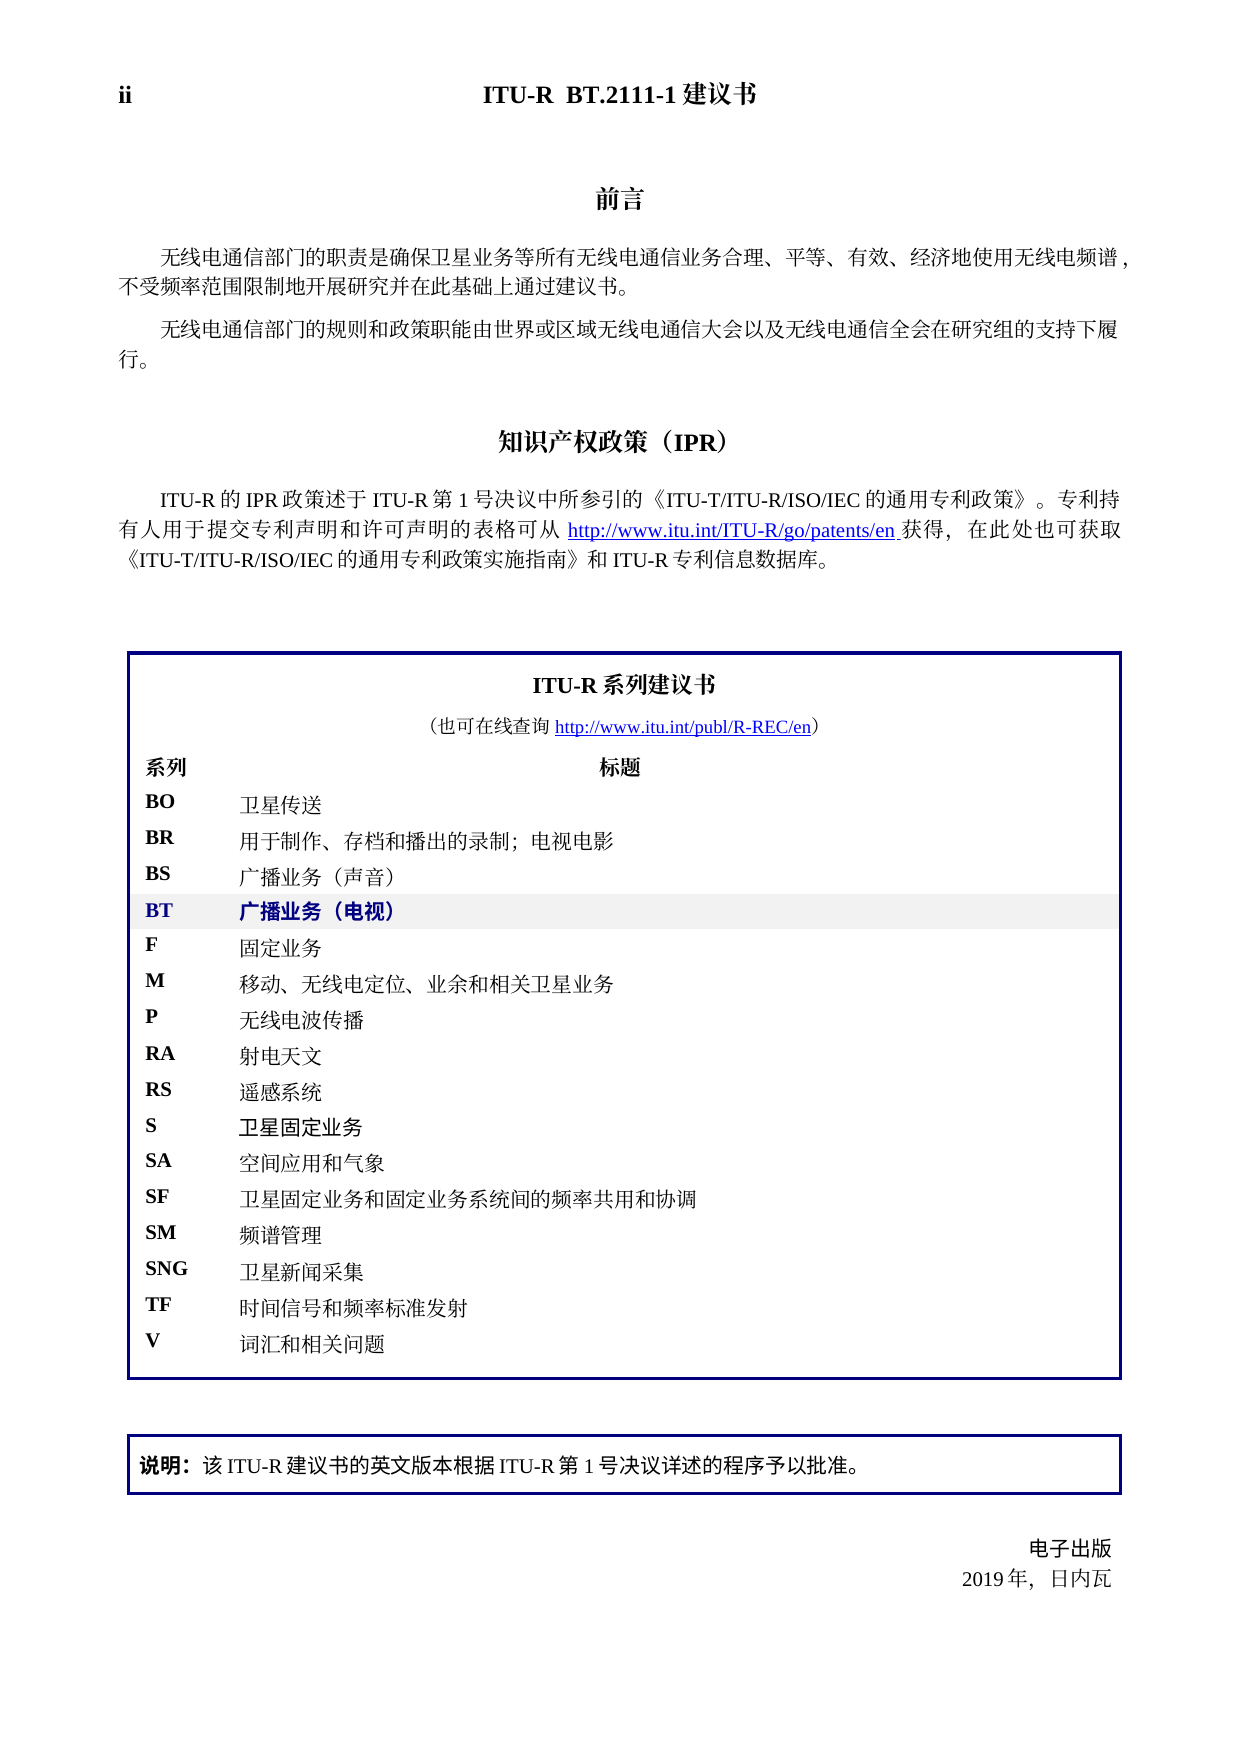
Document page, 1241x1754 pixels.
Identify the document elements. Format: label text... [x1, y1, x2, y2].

table_cell 空间应用和气象 [228, 1145, 1119, 1181]
table_cell 标题 [228, 739, 1119, 786]
table_cell BS [130, 858, 228, 894]
text 无线电通信部门的规则和政策职能由世界或区域无线电通信大会以及无线电通信全会在研究组的支持下履行。 [118, 313, 1122, 373]
table_cell SF [130, 1181, 228, 1217]
table_cell 无线电波传播 [228, 1001, 1119, 1037]
table_cell 卫星固定业务和固定业务系统间的频率共用和协调 [228, 1181, 1119, 1217]
subtitle 前言 [118, 180, 1122, 216]
table_cell SA [130, 1145, 228, 1181]
table_cell 遥感系统 [228, 1074, 1119, 1110]
text 电子出版 2019年，日内瓦 [118, 1532, 1112, 1593]
table_cell 广播业务（声音） [228, 858, 1119, 894]
table_cell 卫星传送 [228, 786, 1119, 822]
table_cell 射电天文 [228, 1038, 1119, 1074]
table_cell 固定业务 [228, 929, 1119, 965]
table_cell BT [130, 894, 228, 929]
table_cell 卫星固定业务 [228, 1110, 1119, 1144]
table_header 说明：该ITU-R建议书的英文版本根据ITU-R第1号决议详述的程序予以批准。 [130, 1437, 1119, 1492]
table_cell SM [130, 1217, 228, 1253]
table_cell 系列 [130, 739, 228, 786]
table_cell 卫星新闻采集 [228, 1253, 1119, 1289]
table_cell RS [130, 1074, 228, 1110]
table_cell SNG [130, 1253, 228, 1289]
table_cell P [130, 1001, 228, 1037]
table_cell F [130, 929, 228, 965]
table_cell RA [130, 1038, 228, 1074]
text ITU-R的IPR政策述于ITU-R第1号决议中所参引的《ITU-T/ITU-R/ISO/IEC的通用专利政策》。专利持有人用于提交专利声明和许可声明的表格可从http://www.itu.int/ITU-R/go/patents/en获得，在此处也可获取《ITU-T/ITU-R/ISO/IEC的通用专利政策实施指南》和ITU-R专利信息数据库。 [118, 484, 1122, 574]
table_cell S [130, 1110, 228, 1144]
table_cell M [130, 965, 228, 1001]
subtitle 知识产权政策（IPR） [118, 423, 1122, 459]
table_cell 词汇和相关问题 [228, 1325, 1119, 1377]
table_header ITU-R系列建议书 （也可在线查询 http://www.itu.int/publ/R-REC/en） [130, 655, 1119, 739]
table_cell 频谱管理 [228, 1217, 1119, 1253]
table_cell 时间信号和频率标准发射 [228, 1289, 1119, 1325]
table_cell BO [130, 786, 228, 822]
table_cell BR [130, 822, 228, 858]
table_cell 用于制作、存档和播出的录制；电视电影 [228, 822, 1119, 858]
table_cell 广播业务（电视） [228, 894, 1119, 929]
table_cell TF [130, 1289, 228, 1325]
text 无线电通信部门的职责是确保卫星业务等所有无线电通信业务合理、平等、有效、经济地使用无线电频谱，不受频率范围限制地开展研究并在此基础上通过建议书。 [118, 241, 1122, 301]
table_cell 移动、无线电定位、业余和相关卫星业务 [228, 965, 1119, 1001]
table_cell V [130, 1325, 228, 1377]
